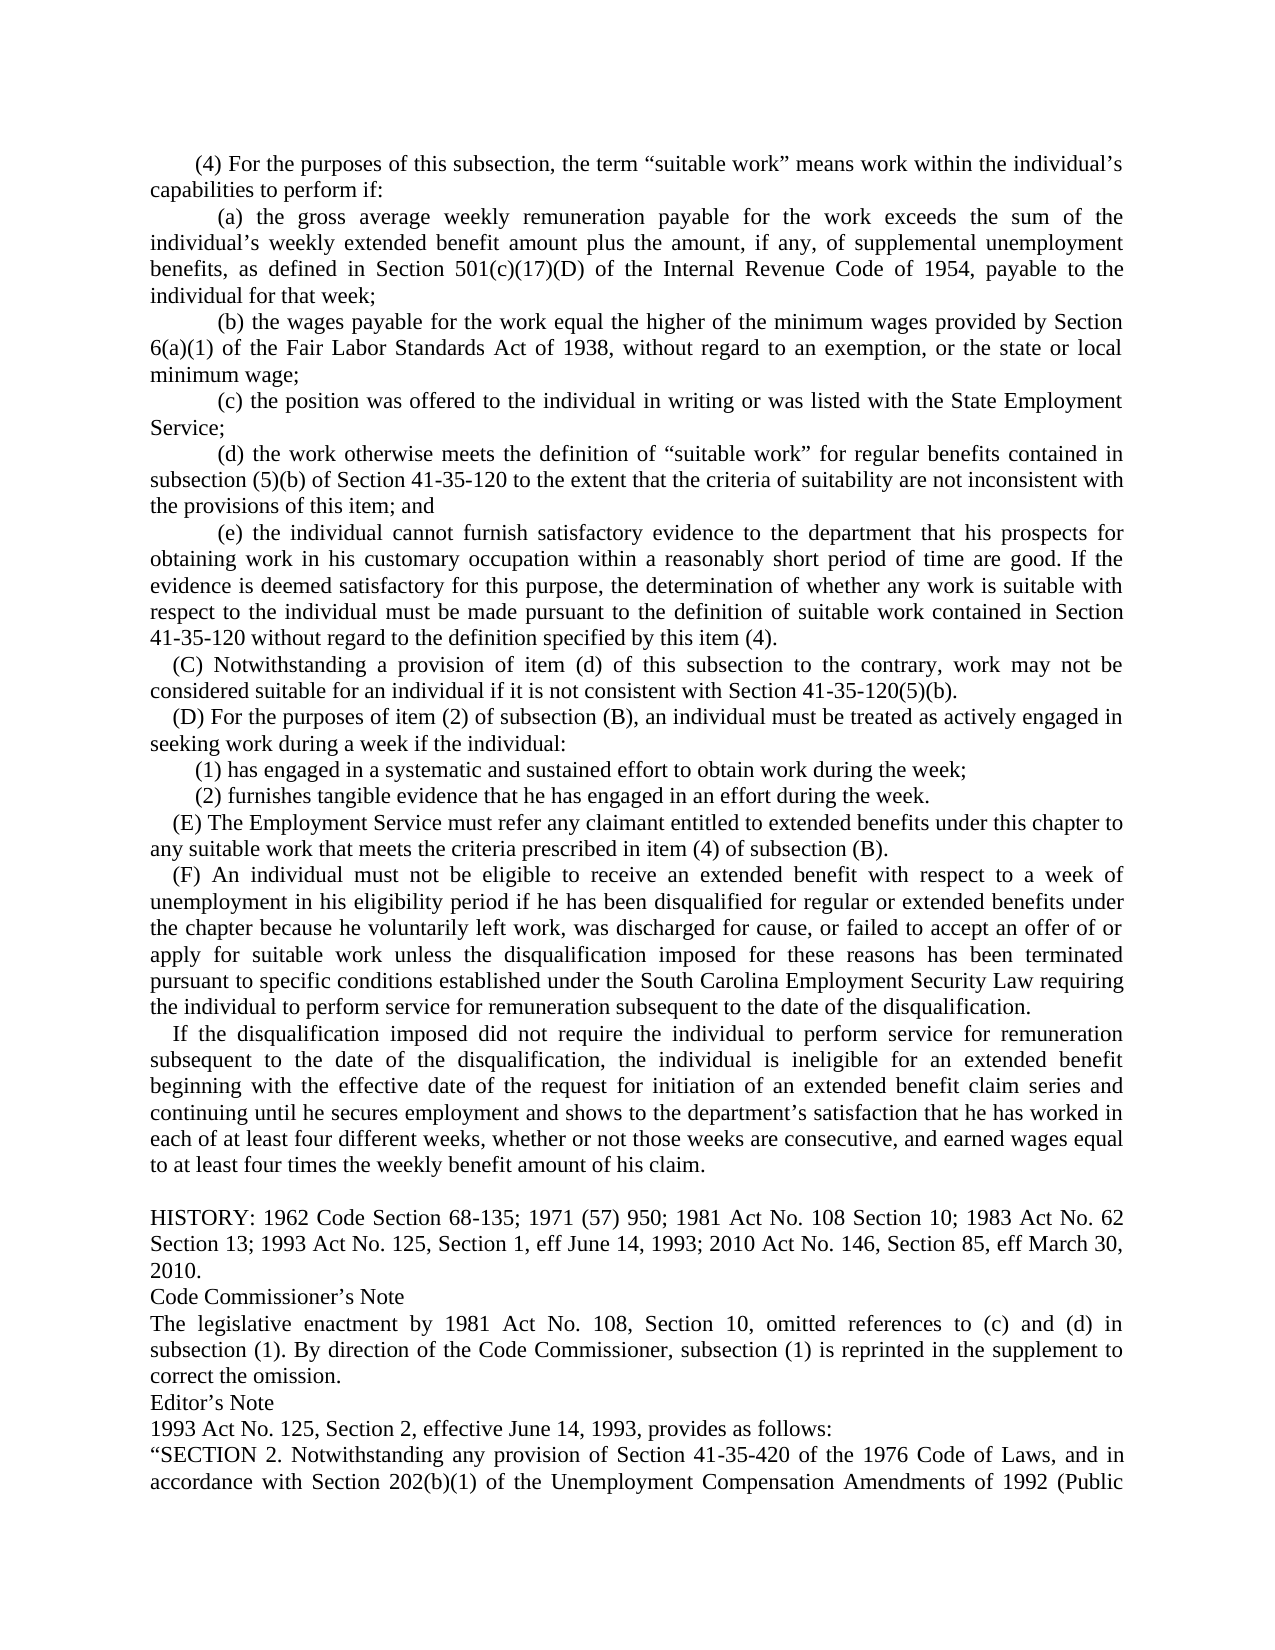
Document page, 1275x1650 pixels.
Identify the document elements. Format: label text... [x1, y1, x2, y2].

text (E) The Employment Service must refer any claimant entitled to extended benefits under this chapter to any suitable work that meets the criteria prescribed in item (4) of subsection (B). [150, 809, 1125, 862]
text (F) An individual must not be eligible to receive an extended benefit with respect to a week of unemployment in his eligibility period if he has been disqualified for regular or extended benefits under the chapter because he voluntarily left work, was discharged for cause, or failed to accept an offer of or apply for suitable work unless the disqualification imposed for these reasons has been terminated pursuant to specific conditions established under the South Carolina Employment Security Law requiring the individual to perform service for remuneration subsequent to the date of the disqualification. [150, 862, 1125, 1020]
text (D) For the purposes of item (2) of subsection (B), an individual must be treated as actively engaged in seeking work during a week if the individual: [150, 703, 1125, 756]
text (C) Notwithstanding a provision of item (d) of this subsection to the contrary, work may not be considered suitable for an individual if it is not consistent with Section 41-35-120(5)(b). [150, 651, 1125, 703]
text (b) the wages payable for the work equal the higher of the minimum wages provided by Section 6(a)(1) of the Fair Labor Standards Act of 1938, without regard to an exemption, or the state or local minimum wage; [150, 308, 1125, 387]
text Code Commissioner’s Note [150, 1283, 1125, 1309]
text (d) the work otherwise meets the definition of “suitable work” for regular benefits contained in subsection (5)(b) of Section 41-35-120 to the extent that the criteria of suitability are not inconsistent with the provisions of this item; and [150, 440, 1125, 519]
text Editor’s Note [150, 1389, 1125, 1415]
text If the disqualification imposed did not require the individual to perform service for remuneration subsequent to the date of the disqualification, the individual is ineligible for an extended benefit beginning with the effective date of the request for initiation of an extended benefit claim series and continuing until he secures employment and shows to the department’s satisfaction that he has worked in each of at least four different weeks, whether or not those weeks are consecutive, and earned wages equal to at least four times the weekly benefit amount of his claim. [150, 1020, 1125, 1178]
text (e) the individual cannot furnish satisfactory evidence to the department that his prospects for obtaining work in his customary occupation within a reasonably short period of time are good. If the evidence is deemed satisfactory for this purpose, the determination of whether any work is suitable with respect to the individual must be made pursuant to the definition of suitable work contained in Section 41-35-120 without regard to the definition specified by this item (4). [150, 519, 1125, 651]
text (2) furnishes tangible evidence that he has engaged in an effort during the week. [150, 782, 1125, 809]
text (4) For the purposes of this subsection, the term “suitable work” means work within the individual’s capabilities to perform if: [150, 150, 1125, 203]
text HISTORY: 1962 Code Section 68-135; 1971 (57) 950; 1981 Act No. 108 Section 10; 1983 Act No. 62 Section 13; 1993 Act No. 125, Section 1, eff June 14, 1993; 2010 Act No. 146, Section 85, eff March 30, 2010. [150, 1204, 1125, 1283]
text The legislative enactment by 1981 Act No. 108, Section 10, omitted references to (c) and (d) in subsection (1). By direction of the Code Commissioner, subsection (1) is reprinted in the supplement to correct the omission. [150, 1309, 1125, 1389]
text (a) the gross average weekly remuneration payable for the work exceeds the sum of the individual’s weekly extended benefit amount plus the amount, if any, of supplemental unemployment benefits, as defined in Section 501(c)(17)(D) of the Internal Revenue Code of 1954, payable to the individual for that week; [150, 203, 1125, 308]
text (1) has engaged in a systematic and sustained effort to obtain work during the week; [150, 756, 1125, 782]
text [150, 1441, 1125, 1494]
text (c) the position was offered to the individual in writing or was listed with the State Employment Service; [150, 387, 1125, 440]
text 1993 Act No. 125, Section 2, effective June 14, 1993, provides as follows: [150, 1415, 1125, 1441]
